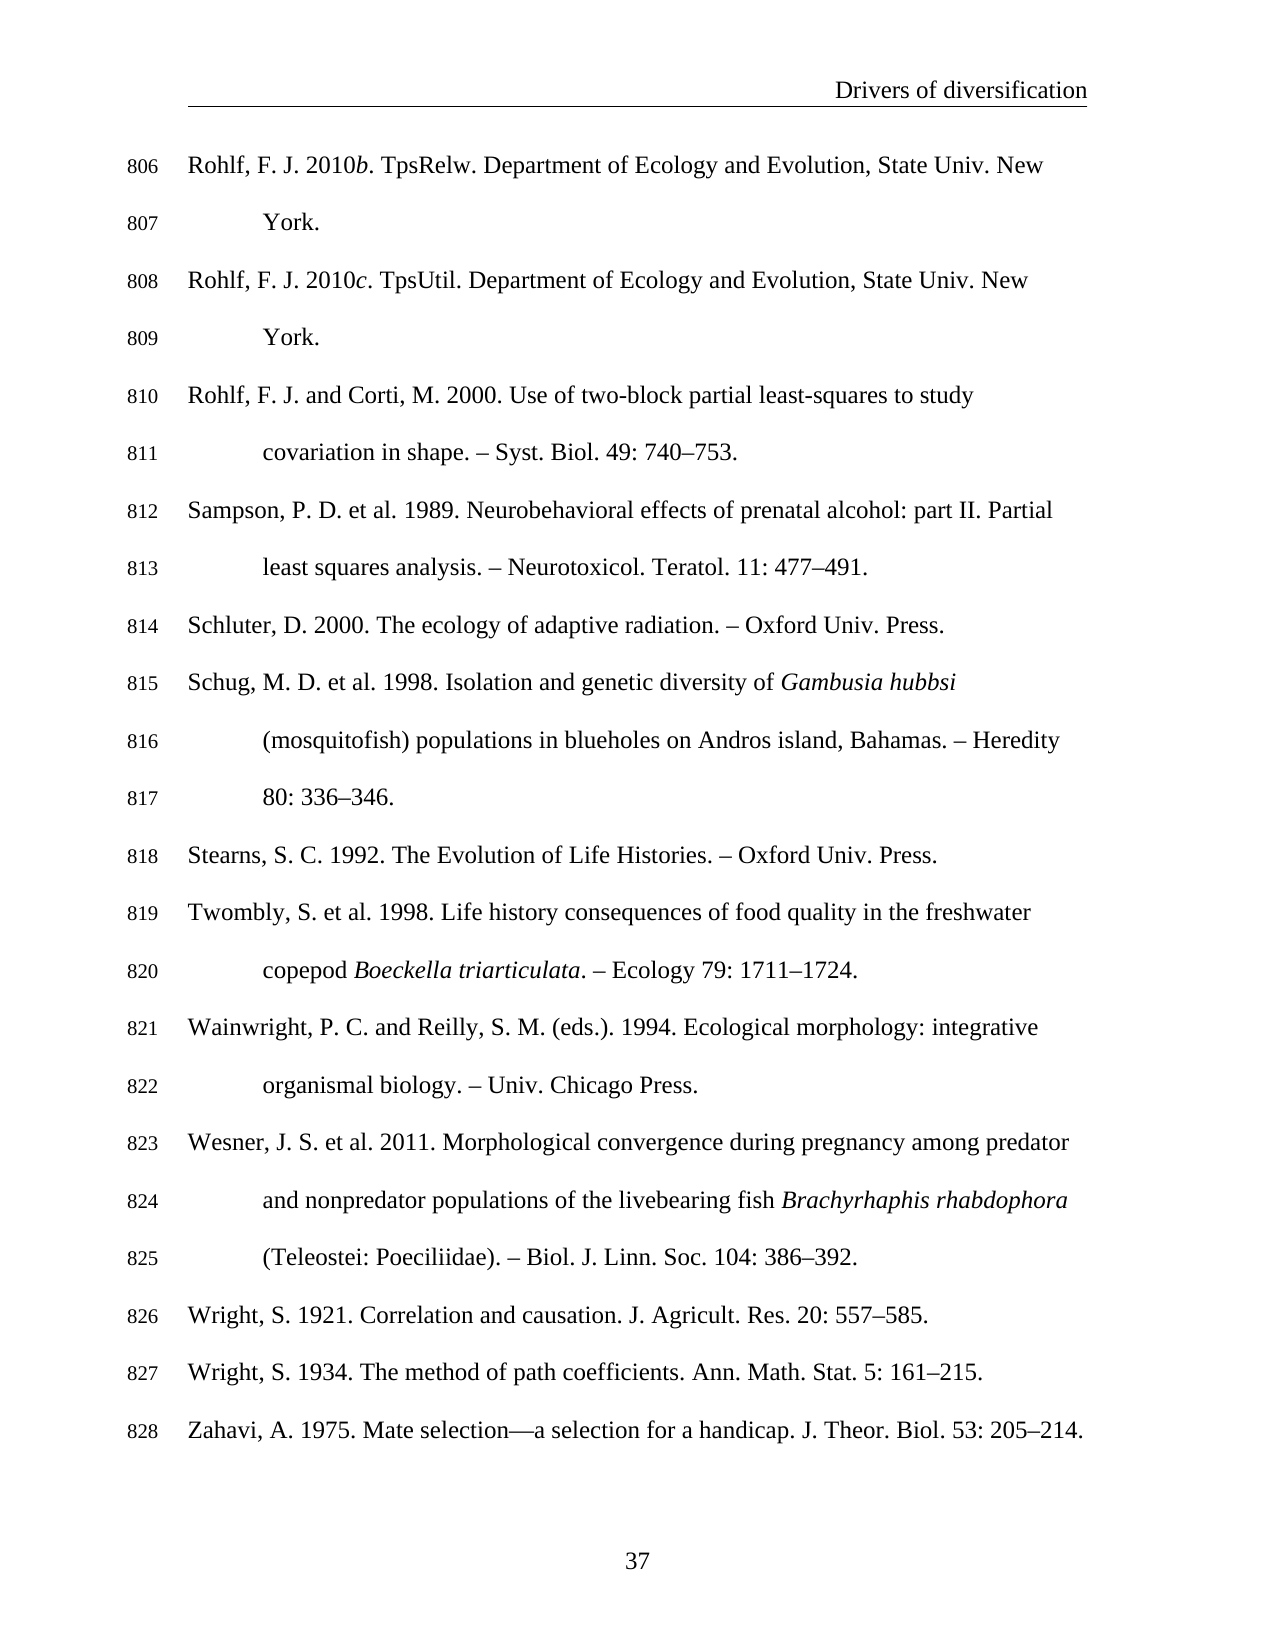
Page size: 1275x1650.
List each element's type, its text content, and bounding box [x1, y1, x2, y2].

text Sampson, P. D. et al. 1989. Neurobehavioral effects of prenatal alcohol: part II. Partial least squares analysis. – Neurotoxicol. Teratol. 11: 477–491. [187, 495, 1087, 581]
text Wainwright, P. C. and Reilly, S. M. (eds.). 1994. Ecological morphology: integrative organismal biology. – Univ. Chicago Press. [187, 1012, 1087, 1099]
text Rohlf, F. J. 2010c. TpsUtil. Department of Ecology and Evolution, State Univ. New York. [187, 265, 1087, 351]
text Schluter, D. 2000. The ecology of adaptive radiation. – Oxford Univ. Press. [187, 610, 1087, 639]
text Twombly, S. et al. 1998. Life history consequences of food quality in the freshwater copepod Boeckella triarticulata. – Ecology 79: 1711–1724. [187, 897, 1087, 984]
text Wright, S. 1934. The method of path coefficients. Ann. Math. Stat. 5: 161–215. [187, 1357, 1087, 1386]
text Stearns, S. C. 1992. The Evolution of Life Histories. – Oxford Univ. Press. [187, 840, 1087, 869]
text Rohlf, F. J. and Corti, M. 2000. Use of two-block partial least-squares to study covariation in shape. – Syst. Biol. 49: 740–753. [187, 380, 1087, 466]
text Wright, S. 1921. Correlation and causation. J. Agricult. Res. 20: 557–585. [187, 1300, 1087, 1329]
text Zahavi, A. 1975. Mate selection—a selection for a handicap. J. Theor. Biol. 53: 205–214. [187, 1415, 1087, 1444]
text Wesner, J. S. et al. 2011. Morphological convergence during pregnancy among predator and nonpredator populations of the livebearing fish Brachyrhaphis rhabdophora (Teleostei: Poeciliidae). – Biol. J. Linn. Soc. 104: 386–392. [187, 1127, 1087, 1271]
text Rohlf, F. J. 2010b. TpsRelw. Department of Ecology and Evolution, State Univ. New York. [187, 150, 1087, 236]
text Schug, M. D. et al. 1998. Isolation and genetic diversity of Gambusia hubbsi (mosquitofish) populations in blueholes on Andros island, Bahamas. – Heredity 80: 336–346. [187, 667, 1087, 811]
